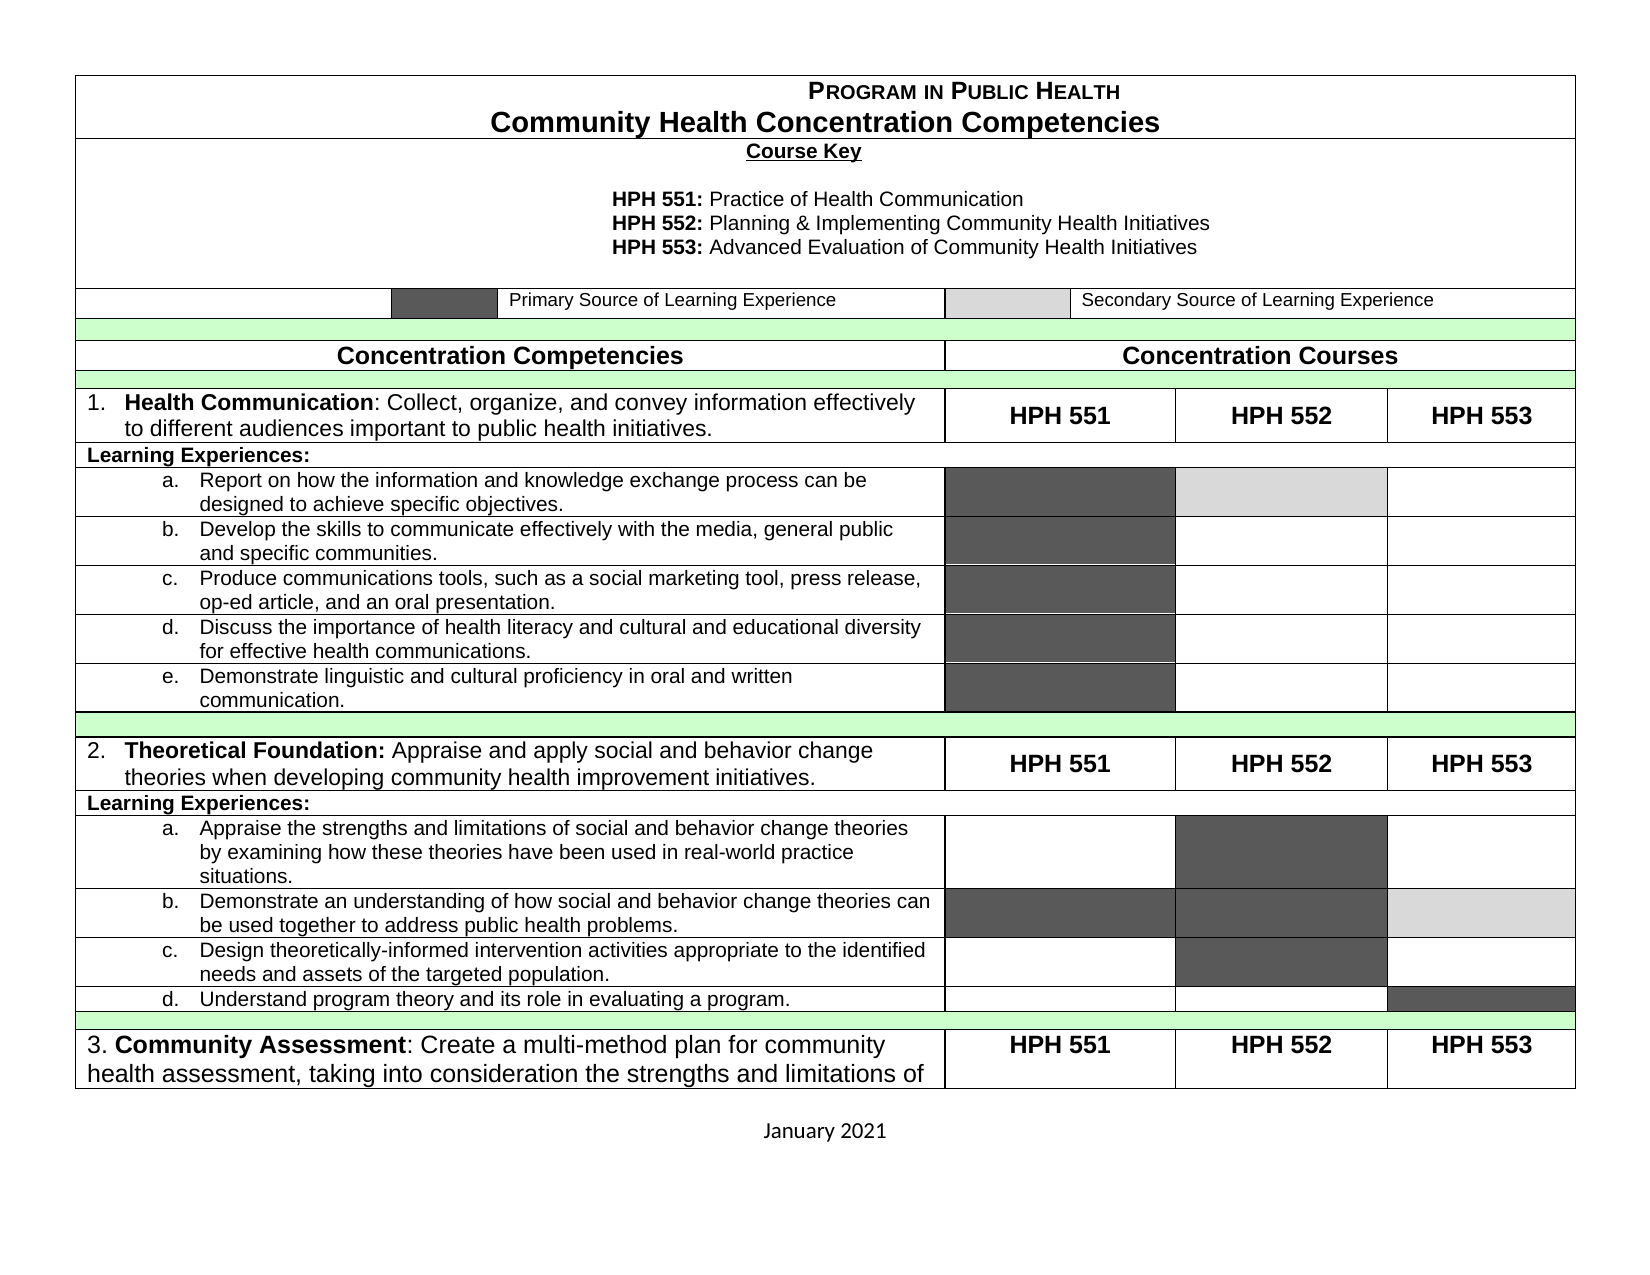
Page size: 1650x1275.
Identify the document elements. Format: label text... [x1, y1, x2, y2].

table_cell HPH 551 [946, 1030, 1175, 1087]
table_cell HPH 552 [1176, 389, 1387, 442]
table_cell HPH 552 [1176, 738, 1387, 790]
table_cell [1388, 987, 1575, 1011]
table_header Program in Public Health Community Health Concentration Competencies [76, 76, 1575, 138]
table_cell [946, 615, 1175, 662]
table_cell [76, 1012, 1575, 1029]
table_cell Learning Experiences: [76, 791, 1575, 815]
table_cell Appraise the strengths and limitations of social and behavior change theories by examining how these theories have been used in real-world practice situations. [76, 816, 944, 888]
table_cell Concentration Competencies [76, 341, 944, 370]
table_cell HPH 551 [946, 738, 1175, 790]
table_cell Concentration Courses [946, 341, 1575, 370]
table_cell HPH 553 [1388, 738, 1575, 790]
table_cell Learning Experiences: [76, 443, 1575, 467]
table_cell [946, 987, 1175, 1011]
table_cell HPH 553 [1388, 389, 1575, 442]
table_cell [946, 664, 1175, 711]
table_cell [946, 289, 1070, 318]
table_cell [1176, 615, 1387, 662]
table_cell [946, 566, 1175, 613]
table_cell Design theoretically-informed intervention activities appropriate to the identified needs and assets of the targeted population. [76, 938, 944, 986]
table_cell [392, 289, 497, 318]
table_cell Health Communication: Collect, organize, and convey information effectively to different audiences important to public health initiatives. [76, 389, 944, 442]
table_cell [1388, 517, 1575, 564]
table_cell Develop the skills to communicate effectively with the media, general public and specific communities. [76, 517, 944, 564]
table_cell [1176, 938, 1387, 986]
table_cell Theoretical Foundation: Appraise and apply social and behavior change theories when developing community health improvement initiatives. [76, 738, 944, 790]
table_cell [1176, 517, 1387, 564]
table_cell [76, 371, 1575, 388]
table_cell Primary Source of Learning Experience [498, 289, 944, 318]
table_cell Report on how the information and knowledge exchange process can be designed to achieve specific objectives. [76, 468, 944, 516]
table_cell Course Key HPH 551: Practice of Health Communication HPH 552: Planning & Implementing Community Health Initiatives HPH 553: Advanced Evaluation of Community Health Initiatives [76, 139, 1575, 288]
table_cell [1388, 615, 1575, 662]
table_cell HPH 552 [1176, 1030, 1387, 1087]
table_cell [1176, 664, 1387, 711]
table_cell HPH 553 [1388, 1030, 1575, 1087]
table_cell [1388, 566, 1575, 613]
table_cell [1388, 468, 1575, 516]
table_cell Demonstrate an understanding of how social and behavior change theories can be used together to address public health problems. [76, 889, 944, 937]
table_cell [1176, 566, 1387, 613]
table_cell [1388, 664, 1575, 711]
table_cell [1388, 889, 1575, 937]
table_cell HPH 551 [946, 389, 1175, 442]
table_cell [76, 713, 1575, 736]
table_cell [1176, 889, 1387, 937]
table_cell Produce communications tools, such as a social marketing tool, press release, op-ed article, and an oral presentation. [76, 566, 944, 613]
table_cell [946, 517, 1175, 564]
table_cell [1388, 938, 1575, 986]
table_cell [946, 468, 1175, 516]
table_cell [76, 319, 1575, 340]
table_cell [1176, 987, 1387, 1011]
table_cell Discuss the importance of health literacy and cultural and educational diversity for effective health communications. [76, 615, 944, 662]
table_cell [946, 889, 1175, 937]
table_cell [76, 1030, 944, 1087]
table_cell [1388, 816, 1575, 888]
table_cell [946, 938, 1175, 986]
table_cell [76, 289, 391, 318]
table_cell [1176, 816, 1387, 888]
table_cell Understand program theory and its role in evaluating a program. [76, 987, 944, 1011]
table_cell [1176, 468, 1387, 516]
table_cell Secondary Source of Learning Experience [1071, 289, 1575, 318]
table_cell [946, 816, 1175, 888]
table_cell Demonstrate linguistic and cultural proficiency in oral and written communication. [76, 664, 944, 711]
